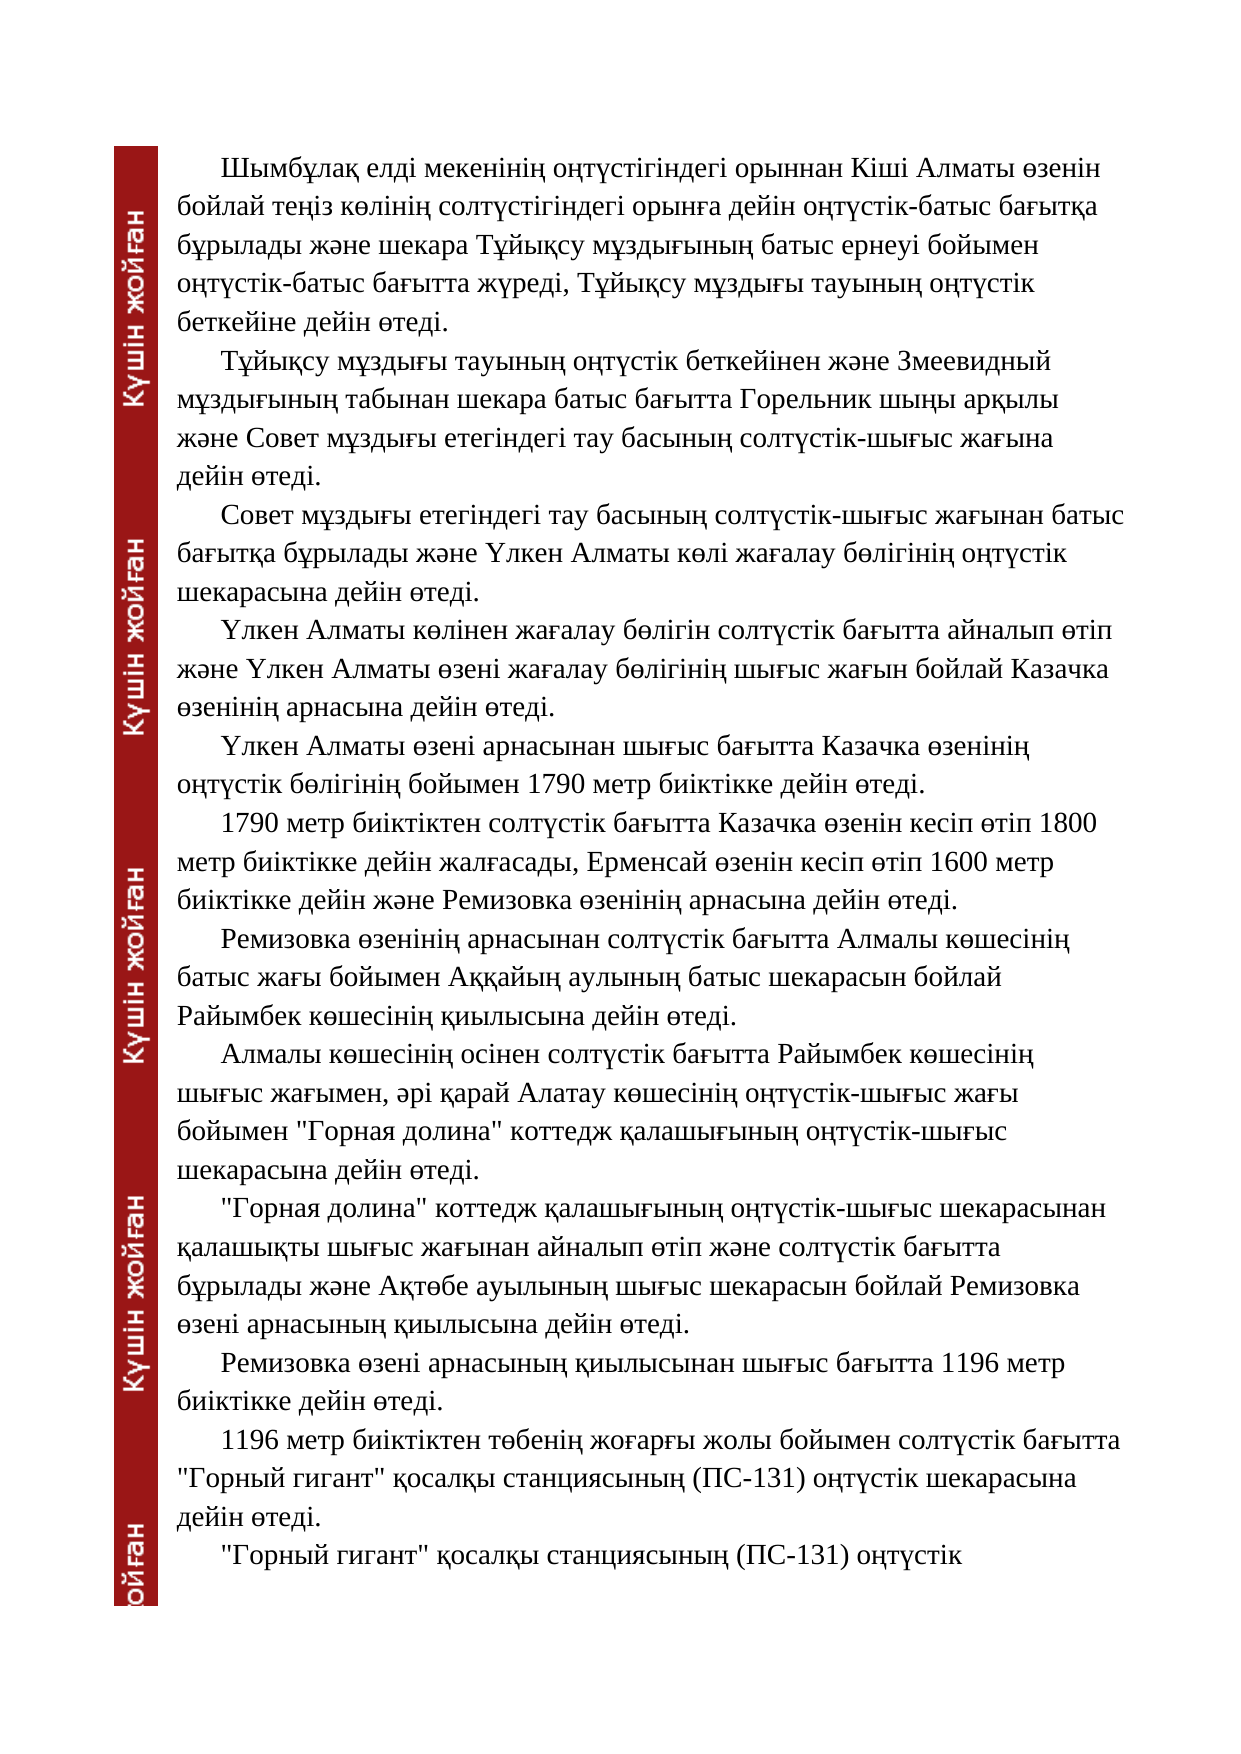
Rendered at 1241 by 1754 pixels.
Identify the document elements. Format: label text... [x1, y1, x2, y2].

picture [114, 1571, 158, 1606]
picture [114, 146, 158, 150]
